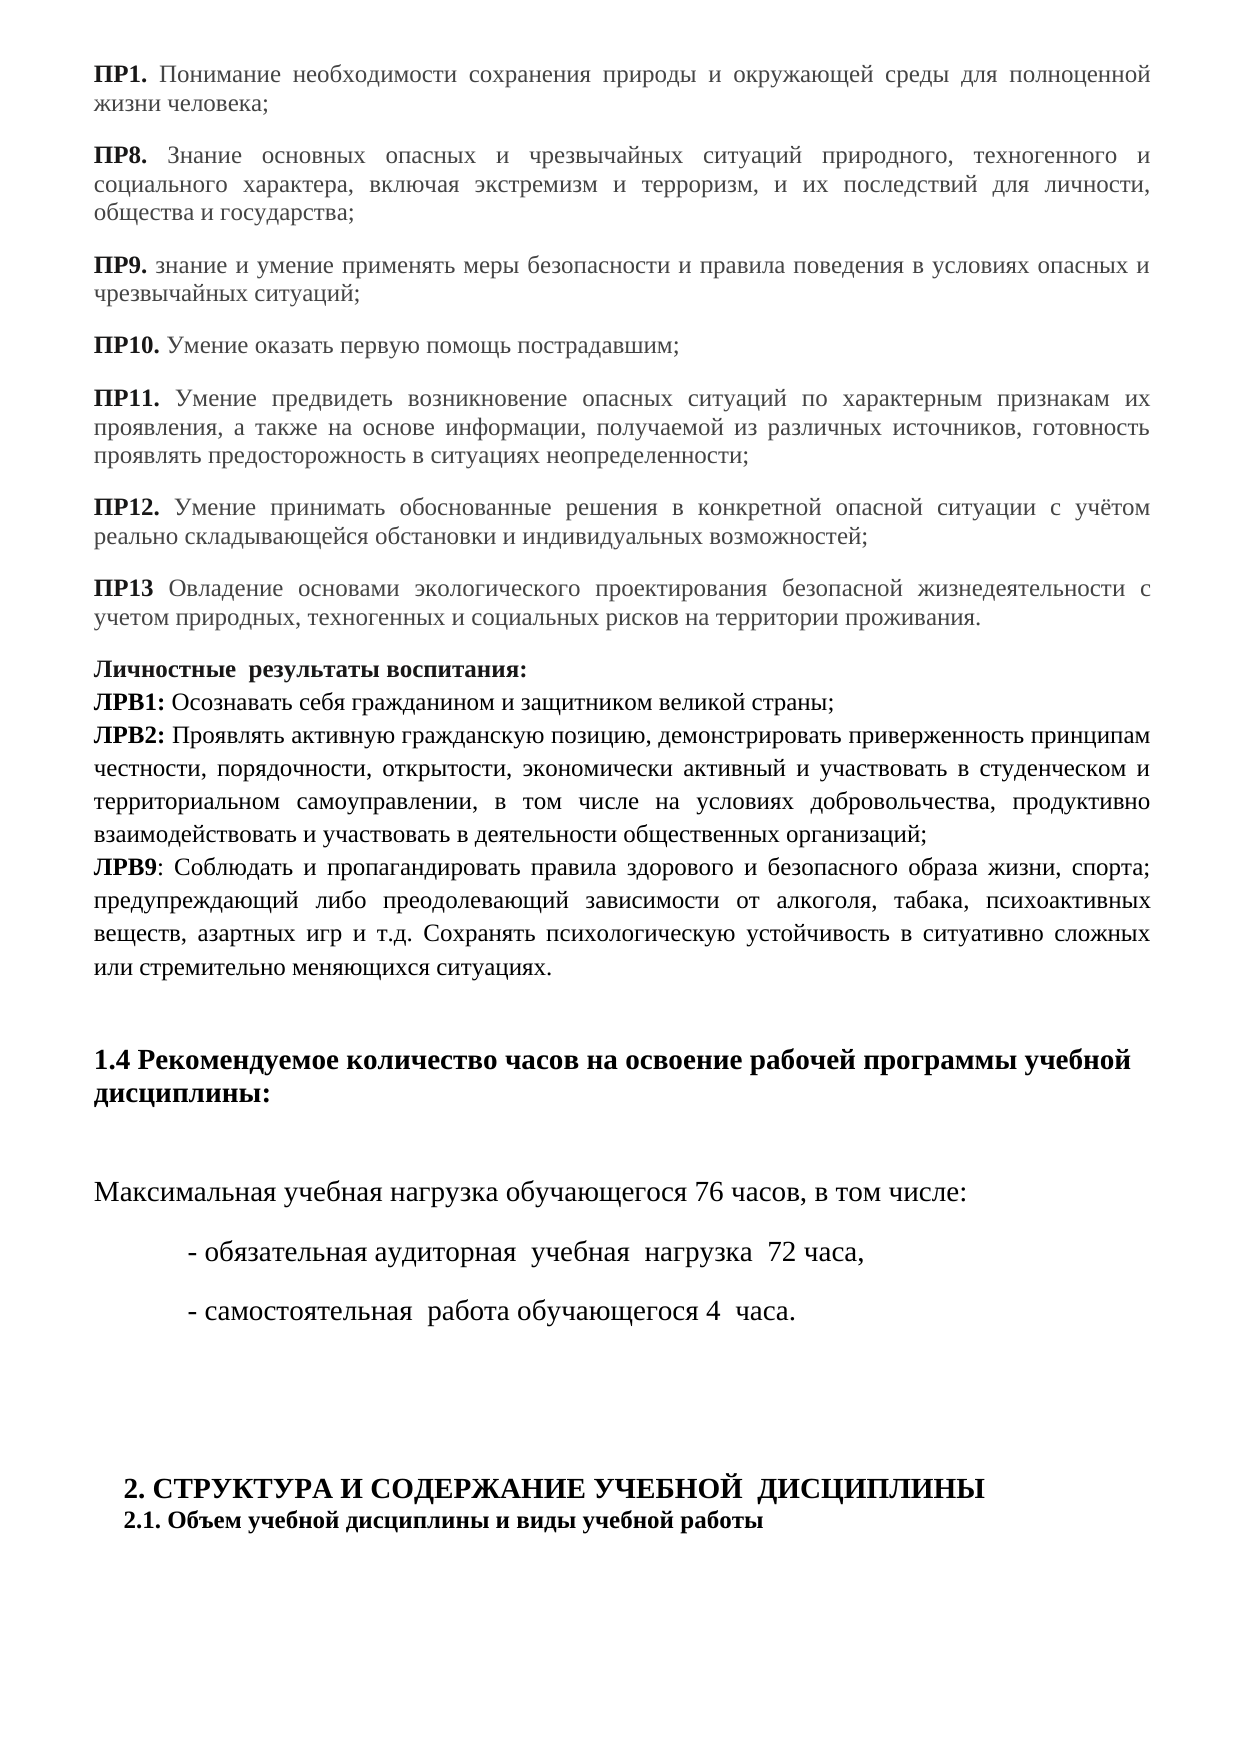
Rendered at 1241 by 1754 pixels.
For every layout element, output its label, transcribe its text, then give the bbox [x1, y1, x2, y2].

text ЛРВ1: Осознавать себя гражданином и защитником великой страны; [94, 687, 1152, 716]
text ПР1. Понимание необходимости сохранения природы и окружающей среды для полноценной жизни человека; [94, 59, 1152, 117]
subtitle 2.1. Объем учебной дисциплины и виды учебной работы [94, 1505, 1152, 1534]
text ПР9. знание и умение применять меры безопасности и правила поведения в условиях опасных и чрезвычайных ситуаций; [94, 250, 1152, 307]
text Личностные результаты воспитания: [94, 654, 1152, 683]
text ПР10. Умение оказать первую помощь пострадавшим; [94, 331, 1152, 359]
text ПР8. Знание основных опасных и чрезвычайных ситуаций природного, техногенного и социального характера, включая экстремизм и терроризм, и их последствий для личности, общества и государства; [94, 140, 1152, 226]
text ПР11. Умение предвидеть возникновение опасных ситуаций по характерным признакам их проявления, а также на основе информации, получаемой из различных источников, готовность проявлять предосторожность в ситуациях неопределенности; [94, 383, 1152, 469]
text ПР12. Умение принимать обоснованные решения в конкретной опасной ситуации с учётом реально складывающейся обстановки и индивидуальных возможностей; [94, 492, 1152, 550]
subtitle 1.4 Рекомендуемое количество часов на освоение рабочей программы учебной дисциплины: [94, 1042, 1152, 1109]
text - обязательная аудиторная учебная нагрузка 72 часа, [94, 1234, 1152, 1267]
subtitle 2. СТРУКТУРА И СОДЕРЖАНИЕ УЧЕБНОЙ ДИСЦИПЛИНЫ [94, 1471, 1152, 1505]
text ЛРВ9: Соблюдать и пропагандировать правила здорового и безопасного образа жизни, спорта; предупреждающий либо преодолевающий зависимости от алкоголя, табака, психоактивных веществ, азартных игр и т.д. Сохранять психологическую устойчивость в ситуативно сложных или стремительно меняющихся ситуациях. [94, 852, 1152, 980]
text - самостоятельная работа обучающегося 4 часа. [94, 1293, 1152, 1327]
text Максимальная учебная нагрузка обучающегося 76 часов, в том числе: [94, 1174, 1152, 1208]
text ЛРВ2: Проявлять активную гражданскую позицию, демонстрировать приверженность принципам честности, порядочности, открытости, экономически активный и участвовать в студенческом и территориальном самоуправлении, в том числе на условиях добровольчества, продуктивно взаимодействовать и участвовать в деятельности общественных организаций; [94, 720, 1152, 848]
text ПР13 Овладение основами экологического проектирования безопасной жизнедеятельности с учетом природных, техногенных и социальных рисков на территории проживания. [94, 573, 1152, 631]
